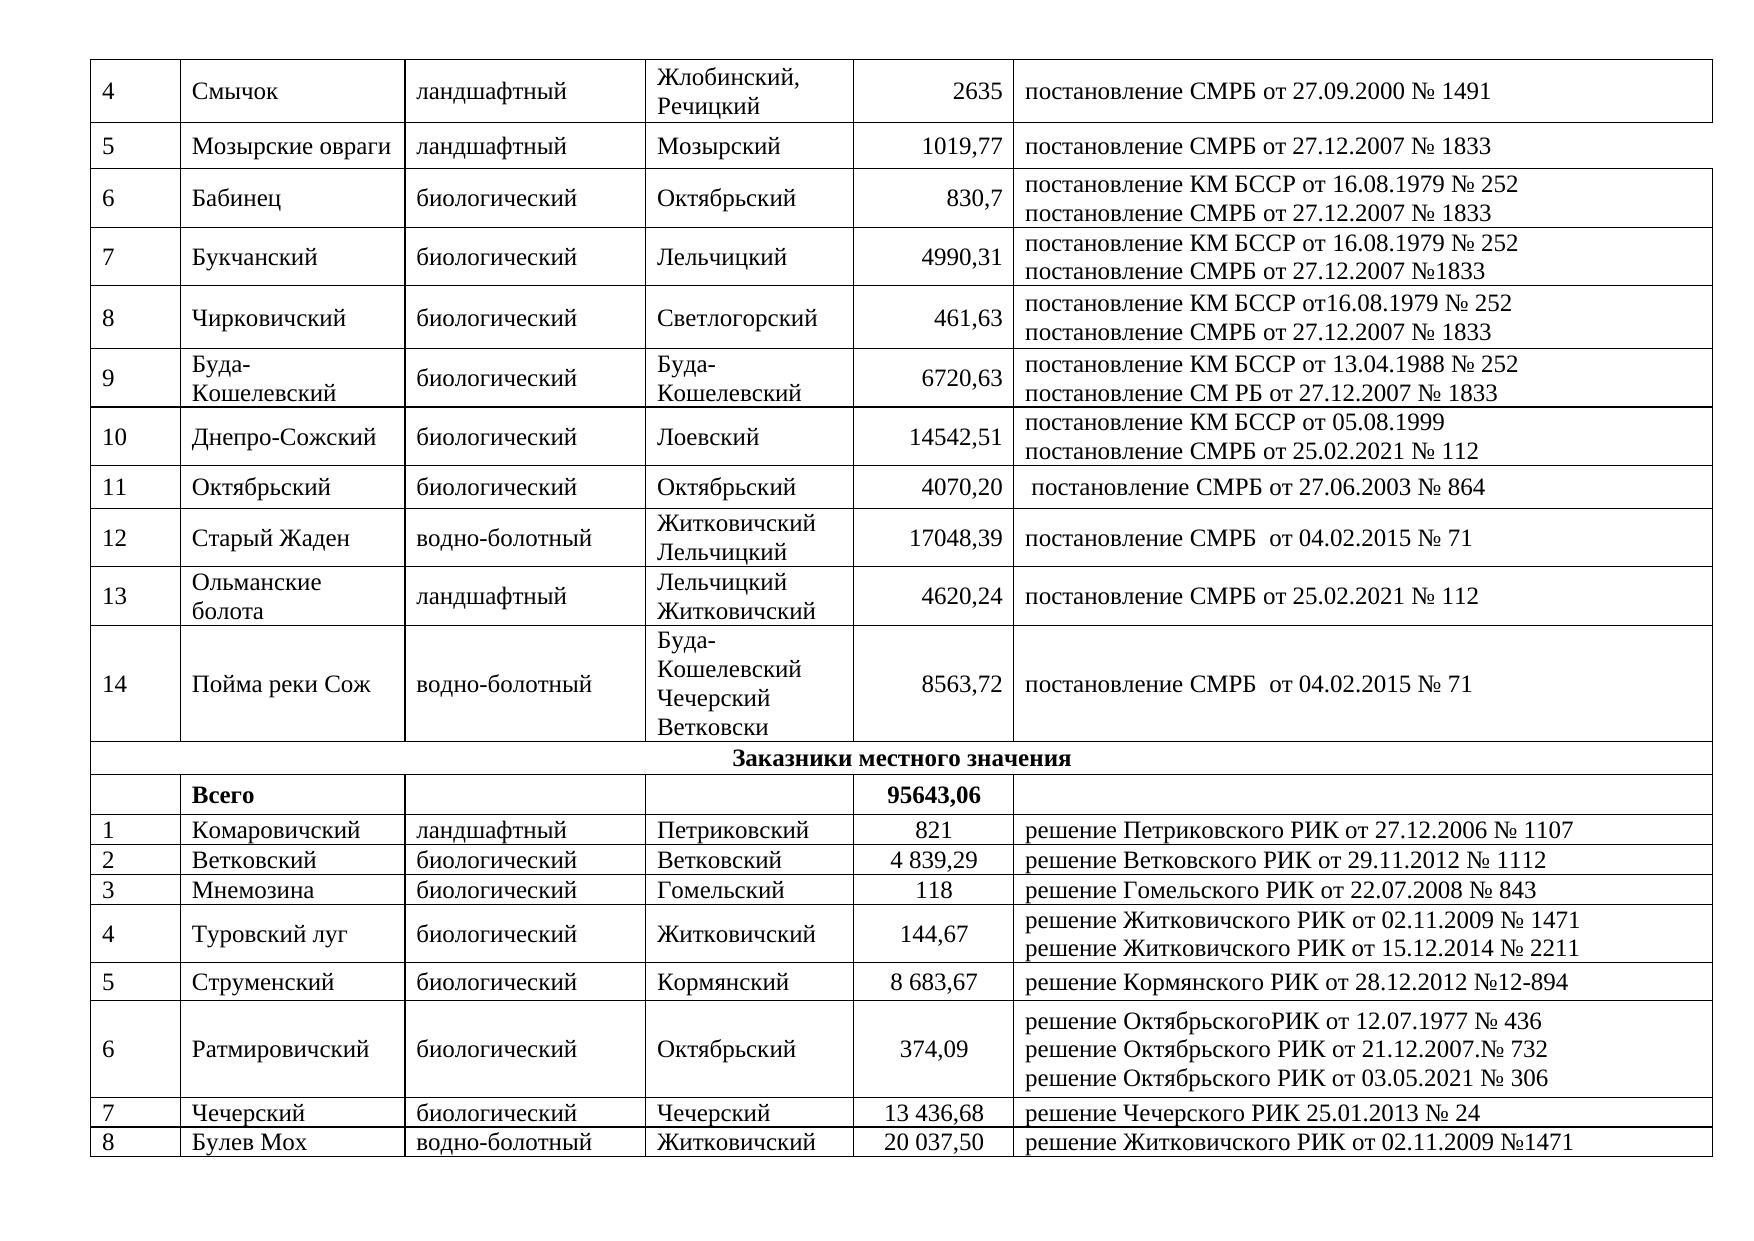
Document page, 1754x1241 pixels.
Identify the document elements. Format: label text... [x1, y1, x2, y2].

table_cell Буда-Кошелевский [181, 349, 404, 406]
table_cell Струменский [181, 963, 404, 1000]
table_cell биологический [406, 963, 645, 1000]
table_cell Светлогорский [646, 286, 853, 348]
table_cell Петриковский [646, 815, 853, 844]
table_cell 4620,24 [854, 567, 1013, 624]
table_cell 12 [91, 509, 180, 566]
table_cell Ветковский [646, 845, 853, 874]
table_cell 5 [91, 123, 180, 168]
table_cell 6 [91, 169, 180, 227]
table_cell Гомельский [646, 875, 853, 904]
table_cell решение Гомельского РИК от 22.07.2008 № 843 [1014, 875, 1712, 904]
table_cell биологический [406, 349, 645, 406]
table_cell 17048,39 [854, 509, 1013, 566]
table_cell Днепро-Сожский [181, 408, 404, 465]
table_cell ландшафтный [406, 60, 645, 122]
table_cell постановление КМ БССР от16.08.1979 № 252 постановление СМРБ от 27.12.2007 № 1833 [1014, 286, 1712, 348]
table_cell постановление КМ БССР от 05.08.1999 постановление СМРБ от 25.02.2021 № 112 [1014, 408, 1712, 465]
table_cell 4990,31 [854, 228, 1013, 285]
table_cell 8 683,67 [854, 963, 1013, 1000]
table_cell водно-болотный [406, 509, 645, 566]
table_cell ландшафтный [406, 567, 645, 624]
table_cell Житковичский Лельчицкий [646, 509, 853, 566]
table_cell решение Житковичского РИК от 02.11.2009 № 1471 решение Житковичского РИК от 15.12.2014 № 2211 [1014, 905, 1712, 962]
table_cell Ольманские болота [181, 567, 404, 624]
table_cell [1014, 1128, 1712, 1156]
table_cell Ветковский [181, 845, 404, 874]
table_cell 2635 [854, 60, 1013, 122]
table_cell Лельчицкий Житковичский [646, 567, 853, 624]
table_cell 374,09 [854, 1001, 1013, 1097]
table_cell [91, 775, 180, 814]
table_cell Кормянский [646, 963, 853, 1000]
table_cell Жлобинский, Речицкий [646, 60, 853, 122]
table_cell Чирковичский [181, 286, 404, 348]
table_cell Туровский луг [181, 905, 404, 962]
table_cell Смычок [181, 60, 404, 122]
table_cell ландшафтный [406, 123, 645, 168]
table_cell Ратмировичский [181, 1001, 404, 1097]
table_cell 8 [91, 1128, 180, 1156]
table_cell [646, 775, 853, 814]
table_cell ландшафтный [406, 815, 645, 844]
table_cell Булев Мох [181, 1128, 404, 1156]
table_cell Пойма реки Сож [181, 626, 404, 741]
table_cell 7 [91, 228, 180, 285]
table_cell 14542,51 [854, 408, 1013, 465]
table_cell 6 [91, 1001, 180, 1097]
table_cell решение Чечерского РИК 25.01.2013 № 24 [1014, 1098, 1712, 1126]
table_cell 4070,20 [854, 466, 1013, 507]
table_cell 4 839,29 [854, 845, 1013, 874]
table_cell 7 [91, 1098, 180, 1126]
table_cell постановление СМРБ от 25.02.2021 № 112 [1014, 567, 1712, 624]
table_cell 11 [91, 466, 180, 507]
table_cell биологический [406, 875, 645, 904]
table_cell 5 [91, 963, 180, 1000]
table_cell биологический [406, 845, 645, 874]
table_cell 3 [91, 875, 180, 904]
table_cell Лельчицкий [646, 228, 853, 285]
table_cell 20 037,50 [854, 1128, 1013, 1156]
table_cell 95643,06 [854, 775, 1013, 814]
table_cell Чечерский [646, 1098, 853, 1126]
table_cell Октябрьский [181, 466, 404, 507]
table_cell Житковичский [646, 905, 853, 962]
table_cell Комаровичский [181, 815, 404, 844]
table_cell [406, 775, 645, 814]
table_cell Мозырские овраги [181, 123, 404, 168]
table_cell Мозырский [646, 123, 853, 168]
table_cell водно-болотный [406, 626, 645, 741]
table_cell 2 [91, 845, 180, 874]
table_cell Буда-Кошелевский Чечерский Ветковски [646, 626, 853, 741]
table_cell [1014, 775, 1712, 814]
table_cell 14 [91, 626, 180, 741]
table_cell постановление СМРБ от 04.02.2015 № 71 [1014, 509, 1712, 566]
table_cell Заказники местного значения [91, 742, 1712, 773]
table_cell биологический [406, 228, 645, 285]
table_cell 461,63 [854, 286, 1013, 348]
table_cell 6720,63 [854, 349, 1013, 406]
table_cell 144,67 [854, 905, 1013, 962]
table_cell 10 [91, 408, 180, 465]
table_cell биологический [406, 466, 645, 507]
table_cell 1 [91, 815, 180, 844]
table_cell биологический [406, 408, 645, 465]
table_cell 8 [91, 286, 180, 348]
table_cell Чечерский [181, 1098, 404, 1126]
table_cell решение ОктябрьскогоРИК от 12.07.1977 № 436 решение Октябрьского РИК от 21.12.2007.№ 732 решение Октябрьского РИК от 03.05.2021 № 306 [1014, 1001, 1712, 1097]
table_cell 9 [91, 349, 180, 406]
table_cell водно-болотный [406, 1128, 645, 1156]
table_cell постановление СМРБ от 27.06.2003 № 864 [1014, 466, 1712, 507]
table_cell 4 [91, 905, 180, 962]
table_cell биологический [406, 286, 645, 348]
table_cell 4 [91, 60, 180, 122]
table_cell решение Петриковского РИК от 27.12.2006 № 1107 [1014, 815, 1712, 844]
table_cell Октябрьский [646, 169, 853, 227]
table_cell Всего [181, 775, 404, 814]
table_cell биологический [406, 1001, 645, 1097]
table_cell Буда-Кошелевский [646, 349, 853, 406]
table_cell решение Кормянского РИК от 28.12.2012 №12-894 [1014, 963, 1712, 1000]
table_cell 830,7 [854, 169, 1013, 227]
table_cell 13 [91, 567, 180, 624]
table_cell Житковичский [646, 1128, 853, 1156]
table_cell биологический [406, 1098, 645, 1126]
table_cell постановление КМ БССР от 16.08.1979 № 252 постановление СМРБ от 27.12.2007 №1833 [1014, 228, 1712, 285]
table_cell 13 436,68 [854, 1098, 1013, 1126]
table_cell 1019,77 [854, 123, 1013, 168]
table_cell 118 [854, 875, 1013, 904]
table_cell постановление КМ БССР от 16.08.1979 № 252 постановление СМРБ от 27.12.2007 № 1833 [1014, 169, 1712, 227]
table_cell биологический [406, 169, 645, 227]
table_cell Букчанский [181, 228, 404, 285]
table_cell Бабинец [181, 169, 404, 227]
table_cell постановление СМРБ от 04.02.2015 № 71 [1014, 626, 1712, 741]
table_cell Октябрьский [646, 1001, 853, 1097]
table_cell постановление КМ БССР от 13.04.1988 № 252 постановление СМ РБ от 27.12.2007 № 1833 [1014, 349, 1712, 406]
table_cell 8563,72 [854, 626, 1013, 741]
table_cell решение Ветковского РИК от 29.11.2012 № 1112 [1014, 845, 1712, 874]
table_cell Октябрьский [646, 466, 853, 507]
table_cell Старый Жаден [181, 509, 404, 566]
table_cell биологический [406, 905, 645, 962]
table_cell 821 [854, 815, 1013, 844]
table_cell Мнемозина [181, 875, 404, 904]
table_cell Лоевский [646, 408, 853, 465]
table_cell постановление СМРБ от 27.12.2007 № 1833 [1014, 123, 1713, 168]
table_cell постановление СМРБ от 27.09.2000 № 1491 [1014, 60, 1712, 122]
